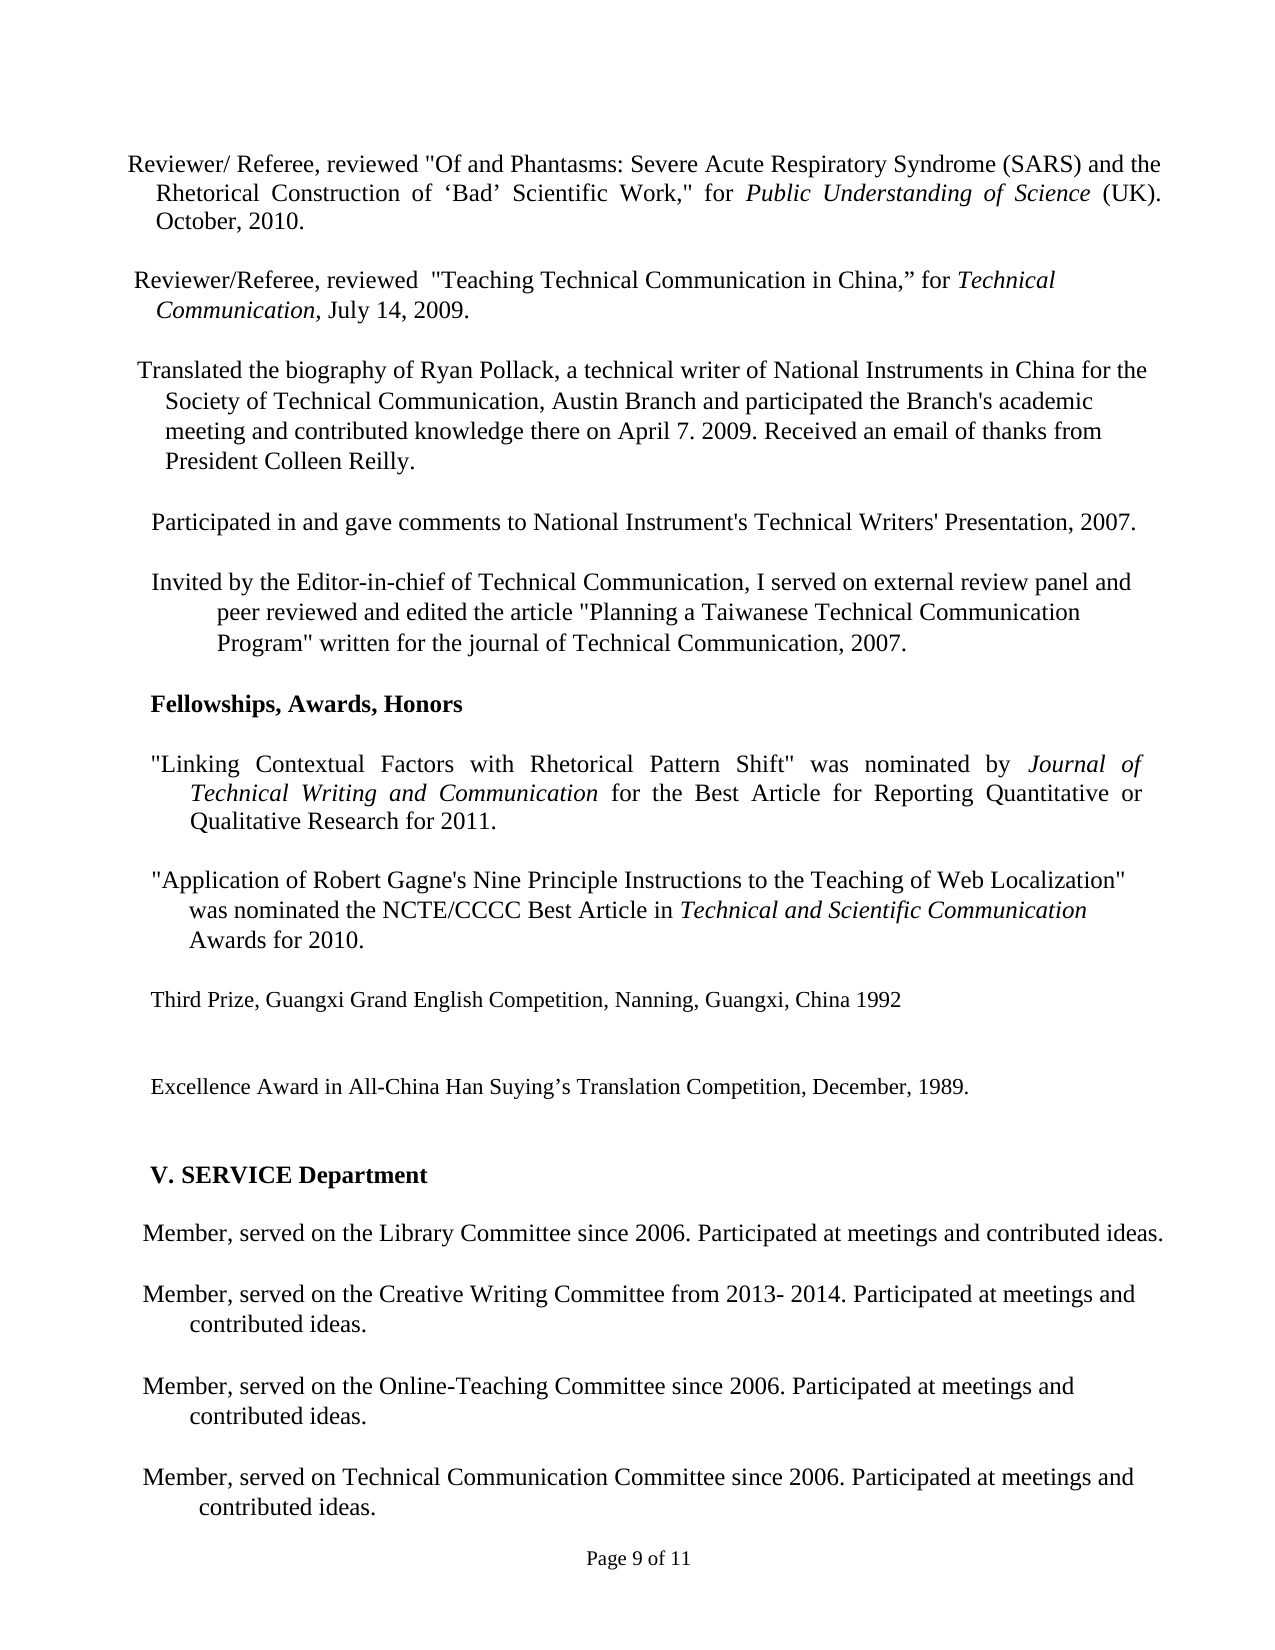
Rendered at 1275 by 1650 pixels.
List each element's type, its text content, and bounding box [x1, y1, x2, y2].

text Reviewer/Referee, reviewed "Teaching Technical Communication in China,” for Technical Communication, July 14, 2009. [109, 265, 1175, 324]
text "Linking Contextual Factors with Rhetorical Pattern Shift" was nominated by Journal of Technical Writing and Communication for the Best Article for Reporting Quantitative or Qualitative Research for 2011. [150, 750, 1143, 835]
text Member, served on the Online-Teaching Committee since 2006. Participated at meetings and contributed ideas. [142, 1371, 1175, 1430]
text Third Prize, Guangxi Grand English Competition, Nanning, Guangxi, China 1992 [150, 986, 1150, 1012]
text "Application of Robert Gagne's Nine Principle Instructions to the Teaching of Web Localization" was nominated the NCTE/CCCC Best Article in Technical and Scientific Communication Awards for 2010. [151, 865, 1127, 954]
text Excellence Award in All-China Han Suying’s Translation Competition, December, 1989. [150, 1073, 1150, 1100]
text Reviewer/ Referee, reviewed "Of and Phantasms: Severe Acute Respiratory Syndrome (SARS) and the Rhetorical Construction of ‘Bad’ Scientific Work," for Public Understanding of Science (UK). October, 2010. [127, 150, 1162, 234]
text Participated in and gave comments to National Instrument's Technical Writers' Presentation, 2007. [151, 507, 1175, 536]
text Translated the biography of Ryan Pollack, a technical writer of National Instruments in China for the Society of Technical Communication, Austin Branch and participated the Branch's academic meeting and contributed knowledge there on April 7. 2009. Received an email of thanks from President Colleen Reilly. [137, 356, 1175, 475]
text Member, served on the Creative Writing Committee from 2013- 2014. Participated at meetings and contributed ideas. [142, 1279, 1175, 1338]
text Invited by the Editor-in-chief of Technical Communication, I served on external review panel and peer reviewed and edited the article "Planning a Taiwanese Technical Communication Program" written for the journal of Technical Communication, 2007. [151, 567, 1175, 656]
text Member, served on the Library Committee since 2006. Participated at meetings and contributed ideas. [142, 1218, 1175, 1247]
subtitle V. SERVICE Department [150, 1160, 429, 1189]
subtitle Fellowships, Awards, Honors [150, 689, 1179, 718]
text Member, served on Technical Communication Committee since 2006. Participated at meetings and contributed ideas. [142, 1462, 1175, 1521]
